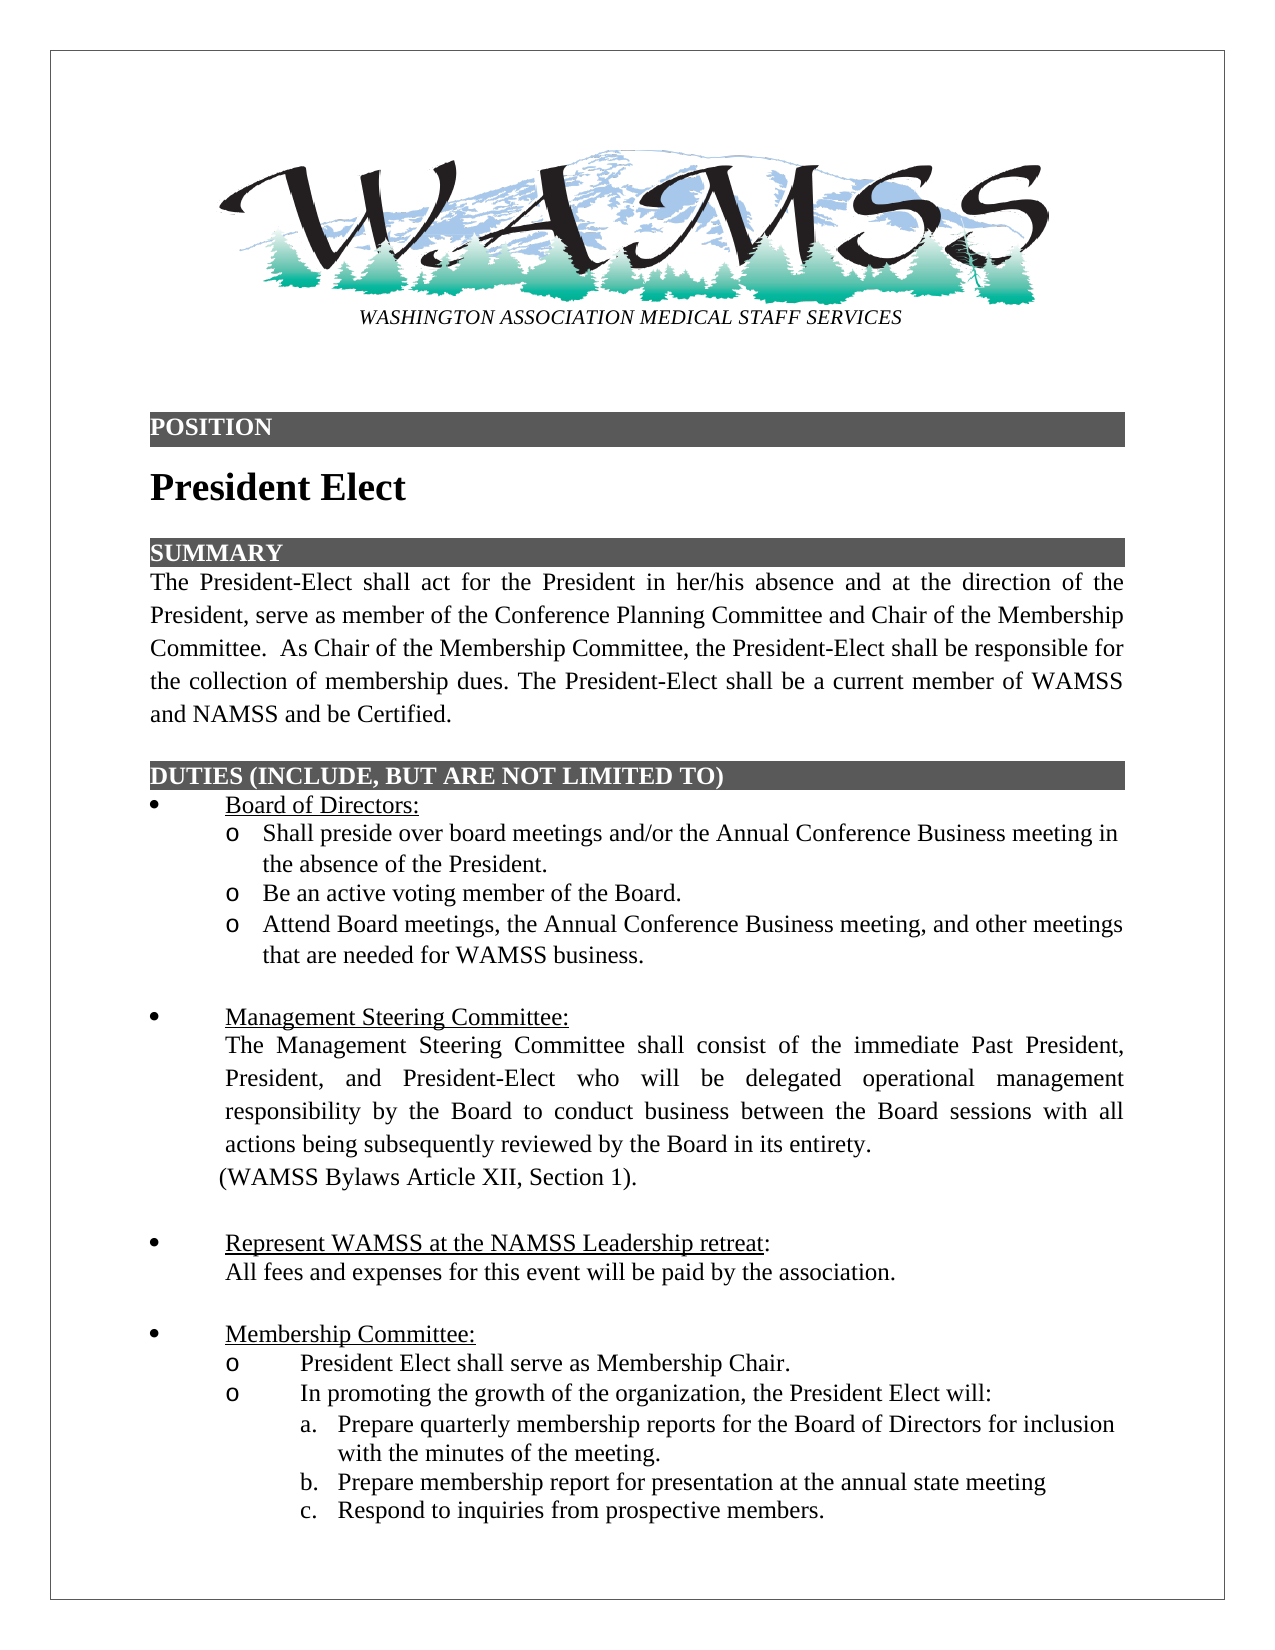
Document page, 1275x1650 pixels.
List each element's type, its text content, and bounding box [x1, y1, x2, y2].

picture [214, 150, 1049, 305]
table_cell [150, 790, 1125, 1524]
table_header POSITION [150, 412, 1125, 447]
table_header WASHINGTON ASSOCIATION MEDICAL STAFF SERVICES [150, 150, 1125, 383]
